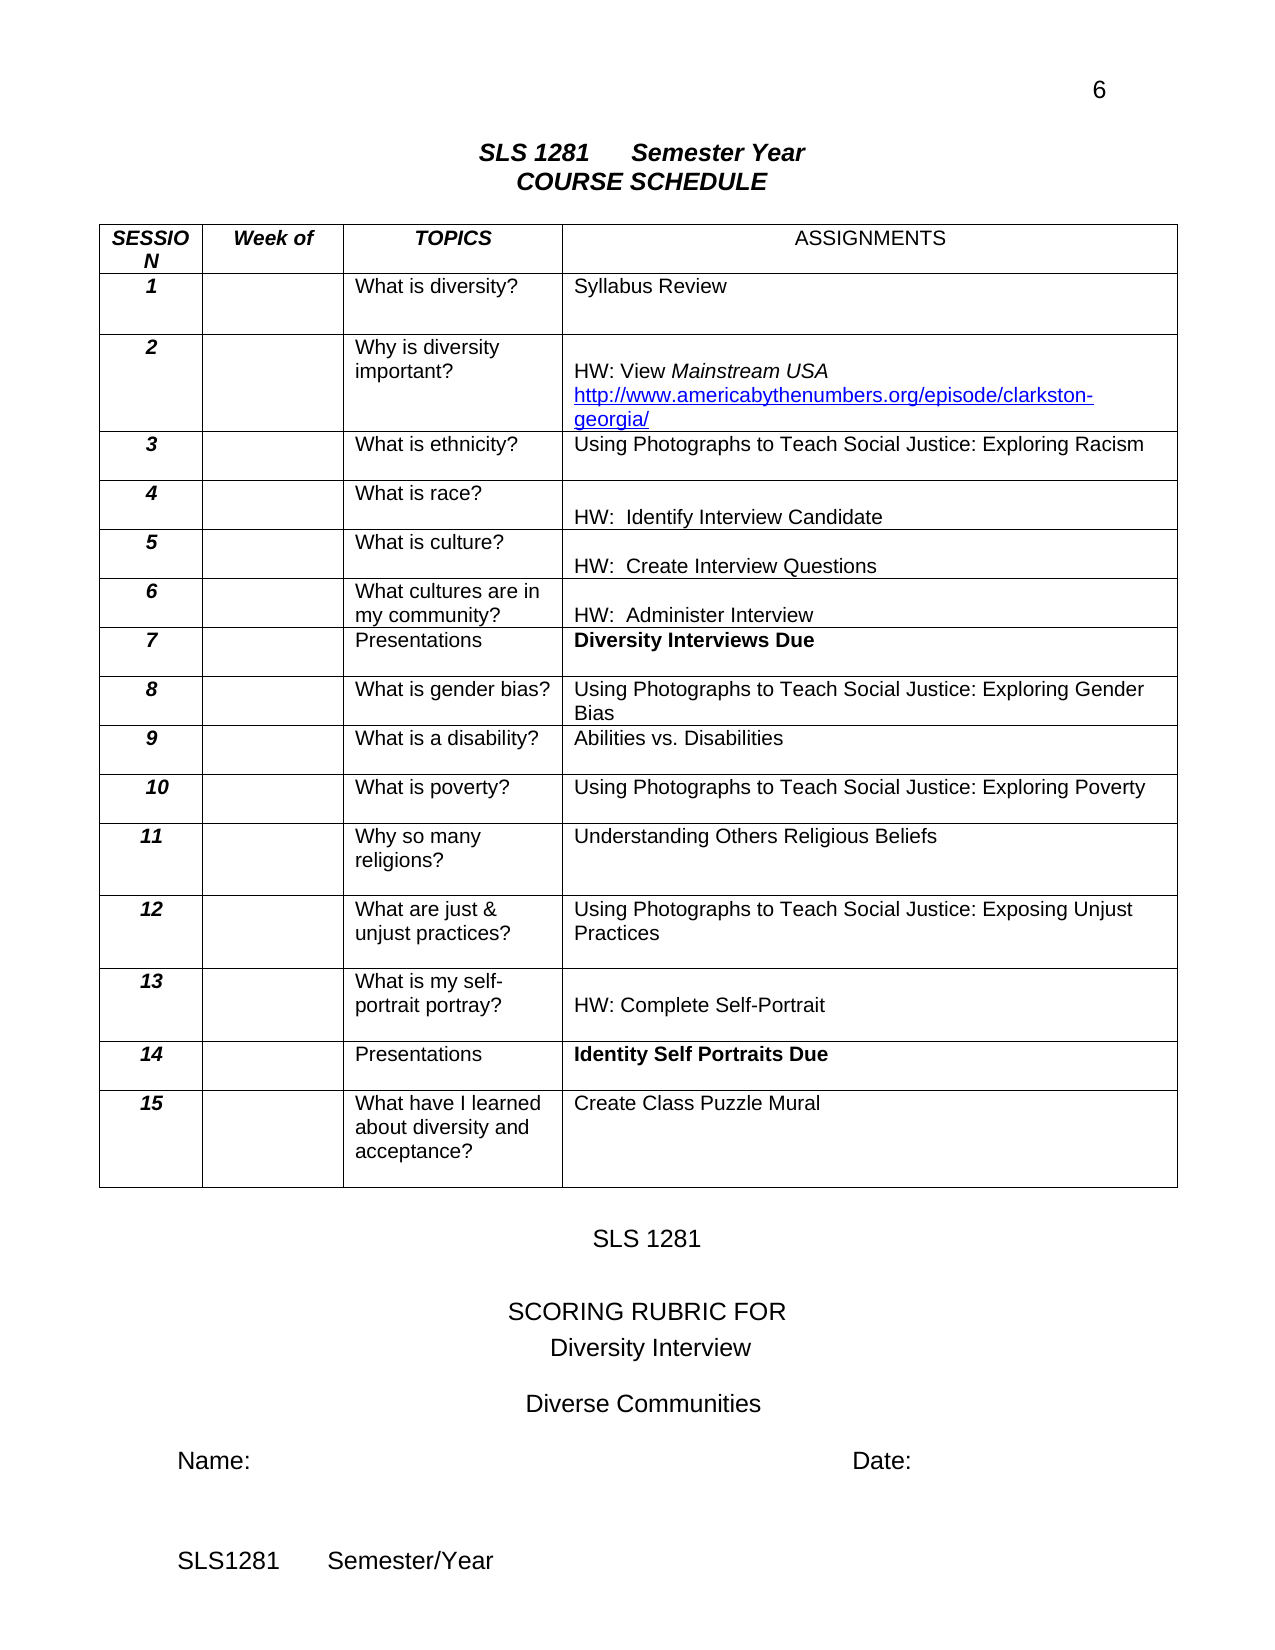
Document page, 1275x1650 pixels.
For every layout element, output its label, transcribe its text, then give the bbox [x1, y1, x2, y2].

table_cell 8 [100, 677, 202, 724]
table_header Week of [203, 225, 343, 273]
table_cell [203, 274, 343, 334]
table_cell What is a disability? [344, 726, 562, 773]
table_cell [203, 481, 343, 529]
table_cell Create Class Puzzle Mural [563, 1091, 1177, 1187]
table_cell What is diversity? [344, 274, 562, 334]
table_cell 7 [100, 628, 202, 676]
text SLS 1281 [187, 1224, 1106, 1253]
table_cell HW: Identify Interview Candidate [563, 481, 1177, 529]
table_cell Identity Self Portraits Due [563, 1042, 1177, 1090]
table_cell Presentations [344, 628, 562, 676]
table_cell 10 [100, 775, 202, 822]
table_cell What have I learned about diversity and acceptance? [344, 1091, 562, 1187]
table_cell HW: View Mainstream USA http://www.americabythenumbers.org/episode/clarkston-georgia/ [563, 335, 1177, 431]
table_cell 4 [100, 481, 202, 529]
table_cell What are just & unjust practices? [344, 896, 562, 968]
table_cell HW: Complete Self-Portrait [563, 969, 1177, 1041]
table_cell What is ethnicity? [344, 432, 562, 480]
table_header SESSION [100, 225, 202, 273]
table_cell 1 [100, 274, 202, 334]
table_cell Why so many religions? [344, 824, 562, 895]
table_cell [203, 432, 343, 480]
table_cell [203, 530, 343, 578]
table_cell HW: Administer Interview [563, 579, 1177, 627]
table_cell [203, 824, 343, 895]
table_cell Syllabus Review [563, 274, 1177, 334]
table_cell Using Photographs to Teach Social Justice: Exposing Unjust Practices [563, 896, 1177, 968]
table_cell 5 [100, 530, 202, 578]
table_cell 14 [100, 1042, 202, 1090]
table_cell [203, 1042, 343, 1090]
table_cell 15 [100, 1091, 202, 1187]
table_cell [203, 579, 343, 627]
table_cell Diversity Interviews Due [563, 628, 1177, 676]
text SLS 1281 Semester Year [177, 138, 1106, 167]
table_cell [203, 628, 343, 676]
text Name: Date: [177, 1446, 1106, 1475]
table_cell [203, 896, 343, 968]
table_cell HW: Create Interview Questions [563, 530, 1177, 578]
table_cell Using Photographs to Teach Social Justice: Exploring Poverty [563, 775, 1177, 822]
text COURSE SCHEDULE [177, 167, 1106, 196]
text Diversity Interview [187, 1333, 1106, 1362]
table_cell [203, 1091, 343, 1187]
table_cell [203, 775, 343, 822]
table_cell [203, 677, 343, 724]
text Diverse Communities [177, 1388, 1109, 1417]
table_cell What is culture? [344, 530, 562, 578]
table_header ASSIGNMENTS [563, 225, 1177, 273]
table_cell [203, 726, 343, 773]
table_cell [203, 969, 343, 1041]
text SCORING RUBRIC FOR [187, 1297, 1106, 1326]
table_cell Understanding Others Religious Beliefs [563, 824, 1177, 895]
table_cell 6 [100, 579, 202, 627]
table_header TOPICS [344, 225, 562, 273]
table_cell Abilities vs. Disabilities [563, 726, 1177, 773]
table_cell 13 [100, 969, 202, 1041]
table_cell What is gender bias? [344, 677, 562, 724]
table_cell 9 [100, 726, 202, 773]
table_cell Using Photographs to Teach Social Justice: Exploring Gender Bias [563, 677, 1177, 724]
table_cell What is my self-portrait portray? [344, 969, 562, 1041]
table_cell What is race? [344, 481, 562, 529]
table_cell 11 [100, 824, 202, 895]
table_cell Why is diversity important? [344, 335, 562, 431]
table_cell Presentations [344, 1042, 562, 1090]
table_cell 12 [100, 896, 202, 968]
table_cell 3 [100, 432, 202, 480]
table_cell 2 [100, 335, 202, 431]
table_cell What cultures are in my community? [344, 579, 562, 627]
table_cell [203, 335, 343, 431]
table_cell Using Photographs to Teach Social Justice: Exploring Racism [563, 432, 1177, 480]
table_cell What is poverty? [344, 775, 562, 822]
